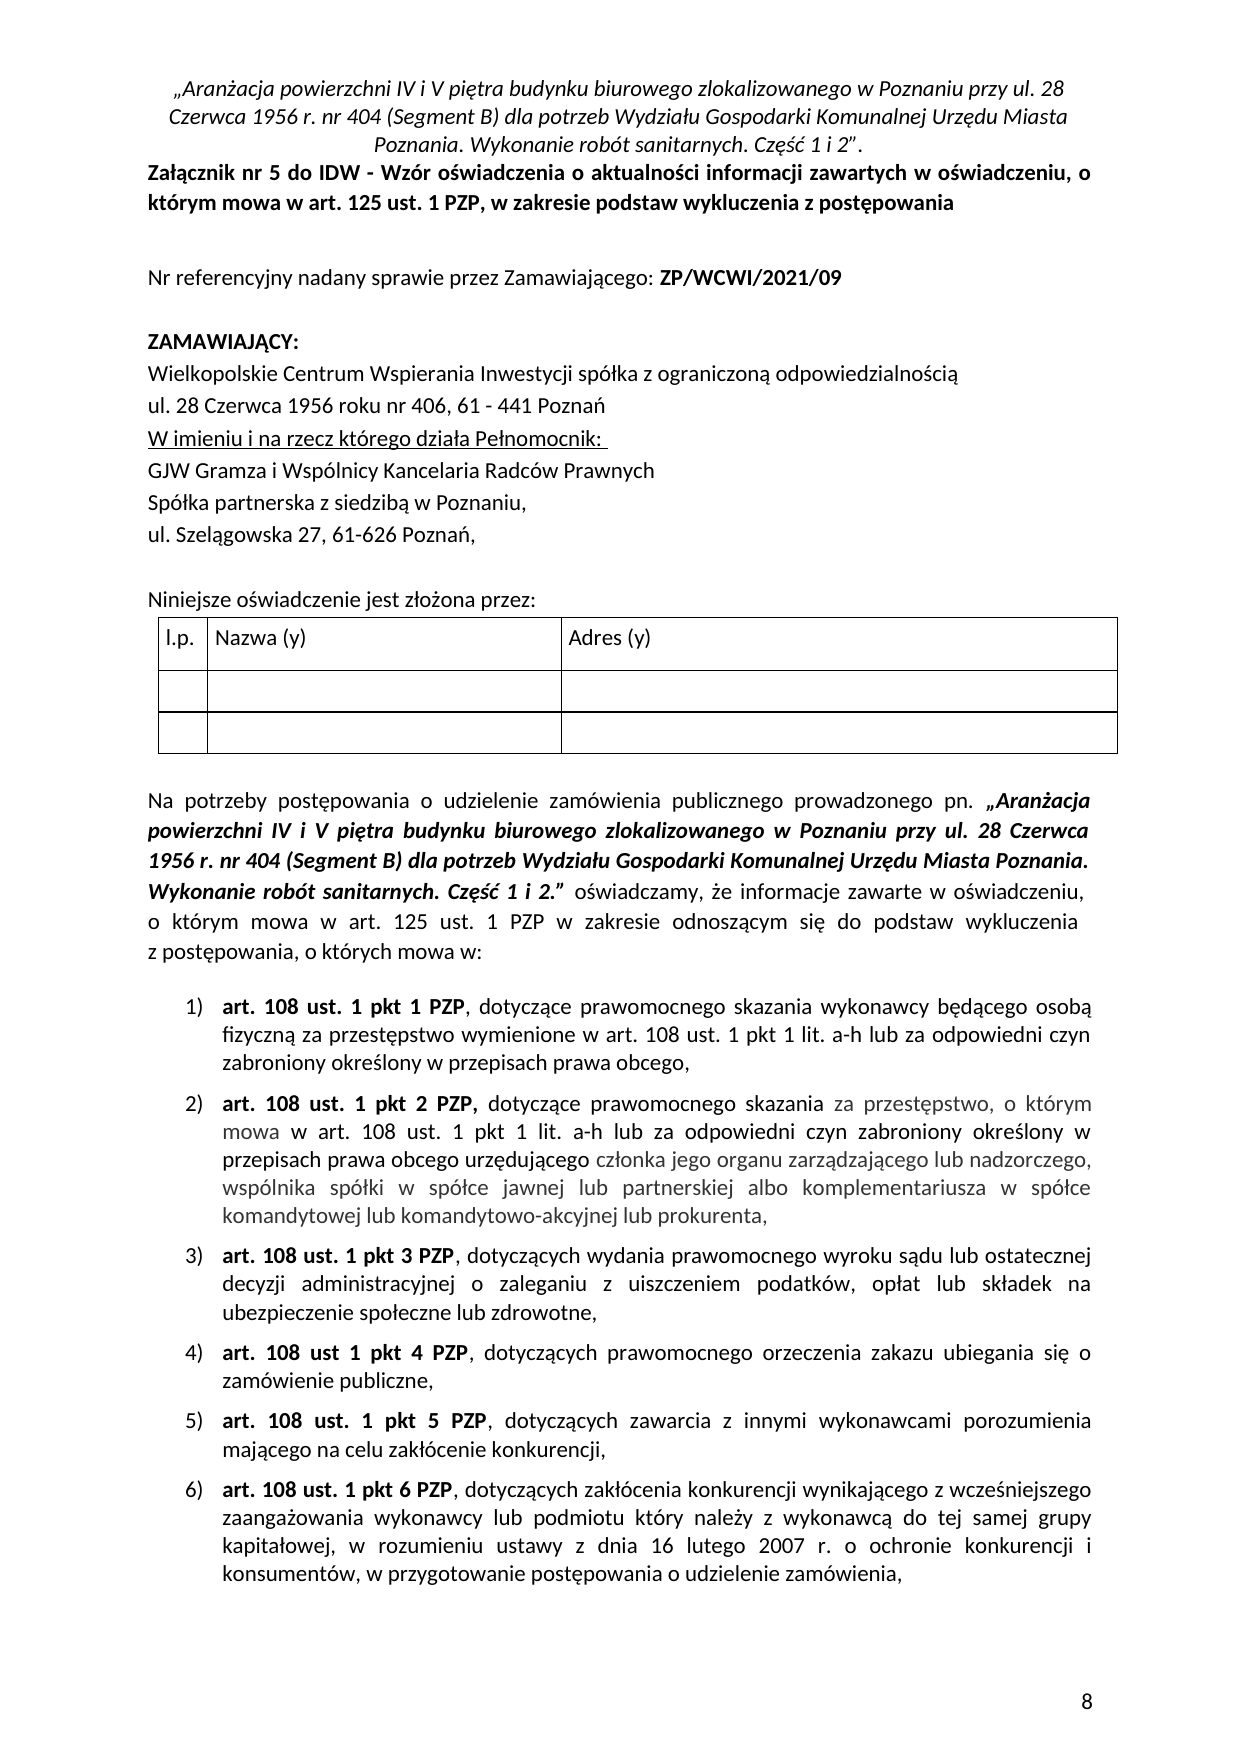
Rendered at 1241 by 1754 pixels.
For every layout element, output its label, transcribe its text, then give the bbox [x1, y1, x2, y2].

text ul. Szelągowska 27, 61-626 Poznań, [148, 520, 1093, 548]
subtitle Załącznik nr 5 do IDW - Wzór oświadczenia o aktualności informacji zawartych w oświadczeniu, o którym mowa w art. 125 ust. 1 PZP, w zakresie podstaw wykluczenia z postępowania [148, 158, 1093, 216]
table_cell [208, 713, 561, 753]
list art. 108 ust. 1 pkt 5 PZP, dotyczących zawarcia z innymi wykonawcami porozumienia mającego na celu zakłócenie konkurencji, [185, 1407, 1093, 1463]
text GJW Gramza i Wspólnicy Kancelaria Radców Prawnych [148, 456, 1093, 484]
table_header Nazwa (y) [208, 618, 561, 670]
table_header Adres (y) [562, 618, 1117, 670]
text ul. 28 Czerwca 1956 roku nr 406, 61 - 441 Poznań [148, 392, 1093, 420]
text Na potrzeby postępowania o udzielenie zamówienia publicznego prowadzonego pn. „Aranżacja powierzchni IV i V piętra budynku biurowego zlokalizowanego w Poznaniu przy ul. 28 Czerwca 1956 r. nr 404 (Segment B) dla potrzeb Wydziału Gospodarki Komunalnej Urzędu Miasta Poznania. Wykonanie robót sanitarnych. Część 1 i 2.” oświadczamy, że informacje zawarte w oświadczeniu, o którym mowa w art. 125 ust. 1 PZP w zakresie odnoszącym się do podstaw wykluczenia z postępowania, o których mowa w: [148, 786, 1093, 965]
list art. 108 ust. 1 pkt 1 PZP, dotyczące prawomocnego skazania wykonawcy będącego osobą fizyczną za przestępstwo wymienione w art. 108 ust. 1 pkt 1 lit. a-h lub za odpowiedni czyn zabroniony określony w przepisach prawa obcego, [185, 992, 1093, 1076]
table_cell [562, 713, 1117, 753]
text Spółka partnerska z siedzibą w Poznaniu, [148, 488, 1093, 516]
text Nr referencyjny nadany sprawie przez Zamawiającego: ZP/WCWI/2021/09 [148, 263, 1093, 291]
table_header l.p. [159, 618, 207, 670]
text Niniejsze oświadczenie jest złożona przez: [148, 585, 1093, 613]
table_cell [208, 671, 561, 711]
table_cell [562, 671, 1117, 711]
table_cell [159, 671, 207, 711]
text W imieniu i na rzecz którego działa Pełnomocnik: [148, 424, 1093, 452]
list art. 108 ust. 1 pkt 6 PZP, dotyczących zakłócenia konkurencji wynikającego z wcześniejszego zaangażowania wykonawcy lub podmiotu który należy z wykonawcą do tej samej grupy kapitałowej, w rozumieniu ustawy z dnia 16 lutego 2007 r. o ochronie konkurencji i konsumentów, w przygotowanie postępowania o udzielenie zamówienia, [185, 1475, 1093, 1587]
text ZAMAWIAJĄCY: [148, 327, 1093, 355]
list art. 108 ust 1 pkt 4 PZP, dotyczących prawomocnego orzeczenia zakazu ubiegania się o zamówienie publiczne, [185, 1338, 1093, 1394]
list art. 108 ust. 1 pkt 2 PZP, dotyczące prawomocnego skazania za przestępstwo, o którym mowa w art. 108 ust. 1 pkt 1 lit. a-h lub za odpowiedni czyn zabroniony określony w przepisach prawa obcego urzędującego członka jego organu zarządzającego lub nadzorczego, wspólnika spółki w spółce jawnej lub partnerskiej albo komplementariusza w spółce komandytowej lub komandytowo-akcyjnej lub prokurenta, [185, 1089, 1093, 1229]
list art. 108 ust. 1 pkt 3 PZP, dotyczących wydania prawomocnego wyroku sądu lub ostatecznej decyzji administracyjnej o zaleganiu z uiszczeniem podatków, opłat lub składek na ubezpieczenie społeczne lub zdrowotne, [185, 1242, 1093, 1326]
table_cell [159, 713, 207, 753]
text Wielkopolskie Centrum Wspierania Inwestycji spółka z ograniczoną odpowiedzialnością [148, 359, 1093, 387]
